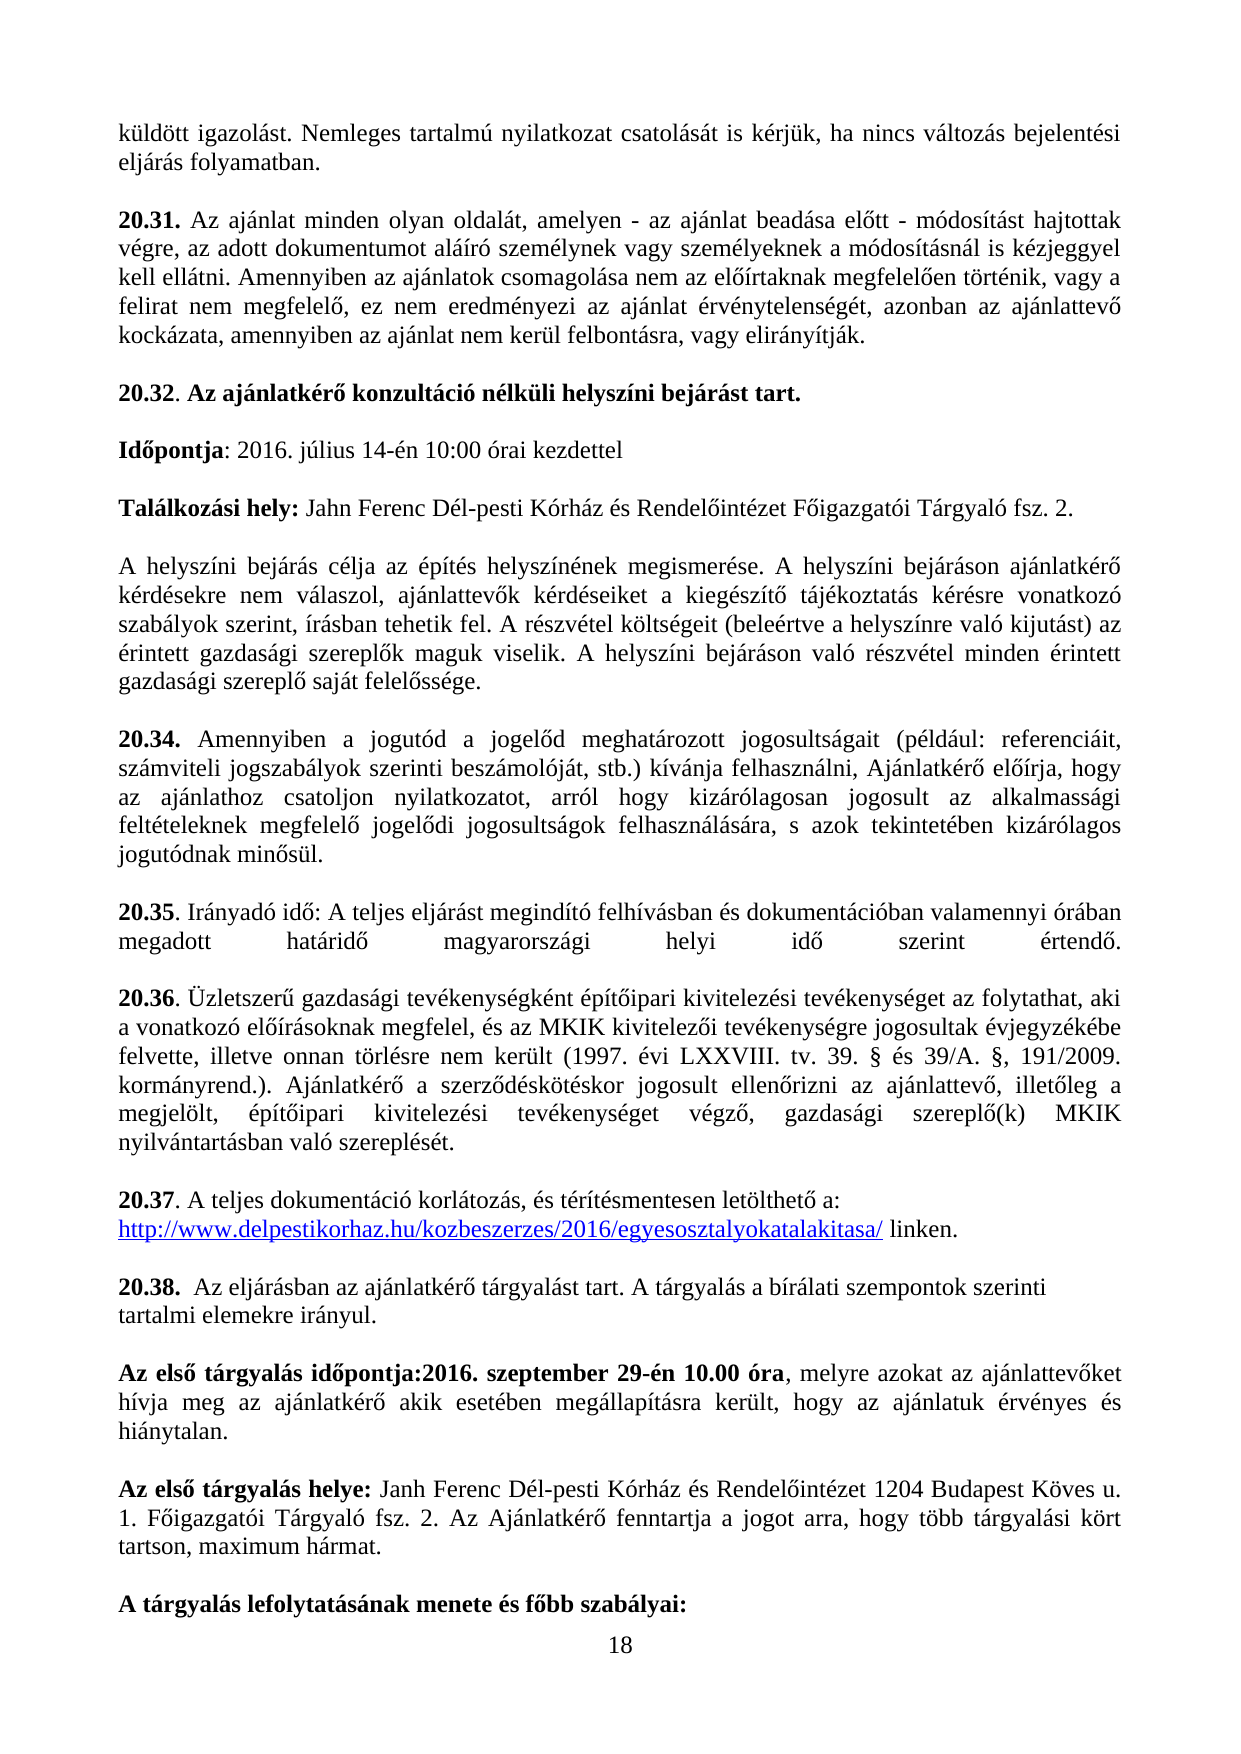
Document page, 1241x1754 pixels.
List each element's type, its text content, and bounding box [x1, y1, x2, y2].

text 20.34. Amennyiben a jogutód a jogelőd meghatározott jogosultságait (például: referenciáit, számviteli jogszabályok szerinti beszámolóját, stb.) kívánja felhasználni, Ajánlatkérő előírja, hogy az ajánlathoz csatoljon nyilatkozatot, arról hogy kizárólagosan jogosult az alkalmassági feltételeknek megfelelő jogelődi jogosultságok felhasználására, s azok tekintetében kizárólagos jogutódnak minősül. [118, 724, 1122, 868]
text Időpontja: 2016. július 14-én 10:00 órai kezdettel [118, 436, 1122, 464]
text 20.31. Az ajánlat minden olyan oldalát, amelyen - az ajánlat beadása előtt - módosítást hajtottak végre, az adott dokumentumot aláíró személynek vagy személyeknek a módosításnál is kézjeggyel kell ellátni. Amennyiben az ajánlatok csomagolása nem az előírtaknak megfelelően történik, vagy a felirat nem megfelelő, ez nem eredményezi az ajánlat érvénytelenségét, azonban az ajánlattevő kockázata, amennyiben az ajánlat nem kerül felbontásra, vagy elirányítják. [118, 205, 1122, 348]
text 20.37. A teljes dokumentáció korlátozás, és térítésmentesen letölthető a: http://www.delpestikorhaz.hu/kozbeszerzes/2016/egyesosztalyokatalakitasa/ linken. [118, 1185, 1122, 1243]
text 20.35. Irányadó idő: A teljes eljárást megindító felhívásban és dokumentációban valamennyi órában megadott határidő magyarországi helyi idő szerint értendő. 20.36. Üzletszerű gazdasági tevékenységként építőipari kivitelezési tevékenységet az folytathat, aki a vonatkozó előírásoknak megfelel, és az MKIK kivitelezői tevékenységre jogosultak évjegyzékébe felvette, illetve onnan törlésre nem került (1997. évi LXXVIII. tv. 39. § és 39/A. §, 191/2009. kormányrend.). Ajánlatkérő a szerződéskötéskor jogosult ellenőrizni az ajánlattevő, illetőleg a megjelölt, építőipari kivitelezési tevékenységet végző, gazdasági szereplő(k) MKIK nyilvántartásban való szereplését. [118, 897, 1122, 1156]
text A helyszíni bejárás célja az építés helyszínének megismerése. A helyszíni bejáráson ajánlatkérő kérdésekre nem válaszol, ajánlattevők kérdéseiket a kiegészítő tájékoztatás kérésre vonatkozó szabályok szerint, írásban tehetik fel. A részvétel költségeit (beleértve a helyszínre való kijutást) az érintett gazdasági szereplők maguk viselik. A helyszíni bejáráson való részvétel minden érintett gazdasági szereplő saját felelőssége. [118, 551, 1122, 695]
text 20.32. Az ajánlatkérő konzultáció nélküli helyszíni bejárást tart. [118, 378, 1122, 406]
text 20.38. Az eljárásban az ajánlatkérő tárgyalást tart. A tárgyalás a bírálati szempontok szerinti tartalmi elemekre irányul. [118, 1272, 1122, 1329]
text Az első tárgyalás időpontja:2016. szeptember 29-én 10.00 óra, melyre azokat az ajánlattevőket hívja meg az ajánlatkérő akik esetében megállapításra került, hogy az ajánlatuk érvényes és hiánytalan. [118, 1358, 1122, 1445]
text Az első tárgyalás helye: Janh Ferenc Dél-pesti Kórház és Rendelőintézet 1204 Budapest Köves u. 1. Főigazgatói Tárgyaló fsz. 2. Az Ajánlatkérő fenntartja a jogot arra, hogy több tárgyalási kört tartson, maximum hármat. [118, 1474, 1122, 1560]
text Találkozási hely: Jahn Ferenc Dél-pesti Kórház és Rendelőintézet Főigazgatói Tárgyaló fsz. 2. [118, 493, 1122, 522]
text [118, 118, 1122, 176]
text A tárgyalás lefolytatásának menete és főbb szabályai: [118, 1589, 1122, 1618]
